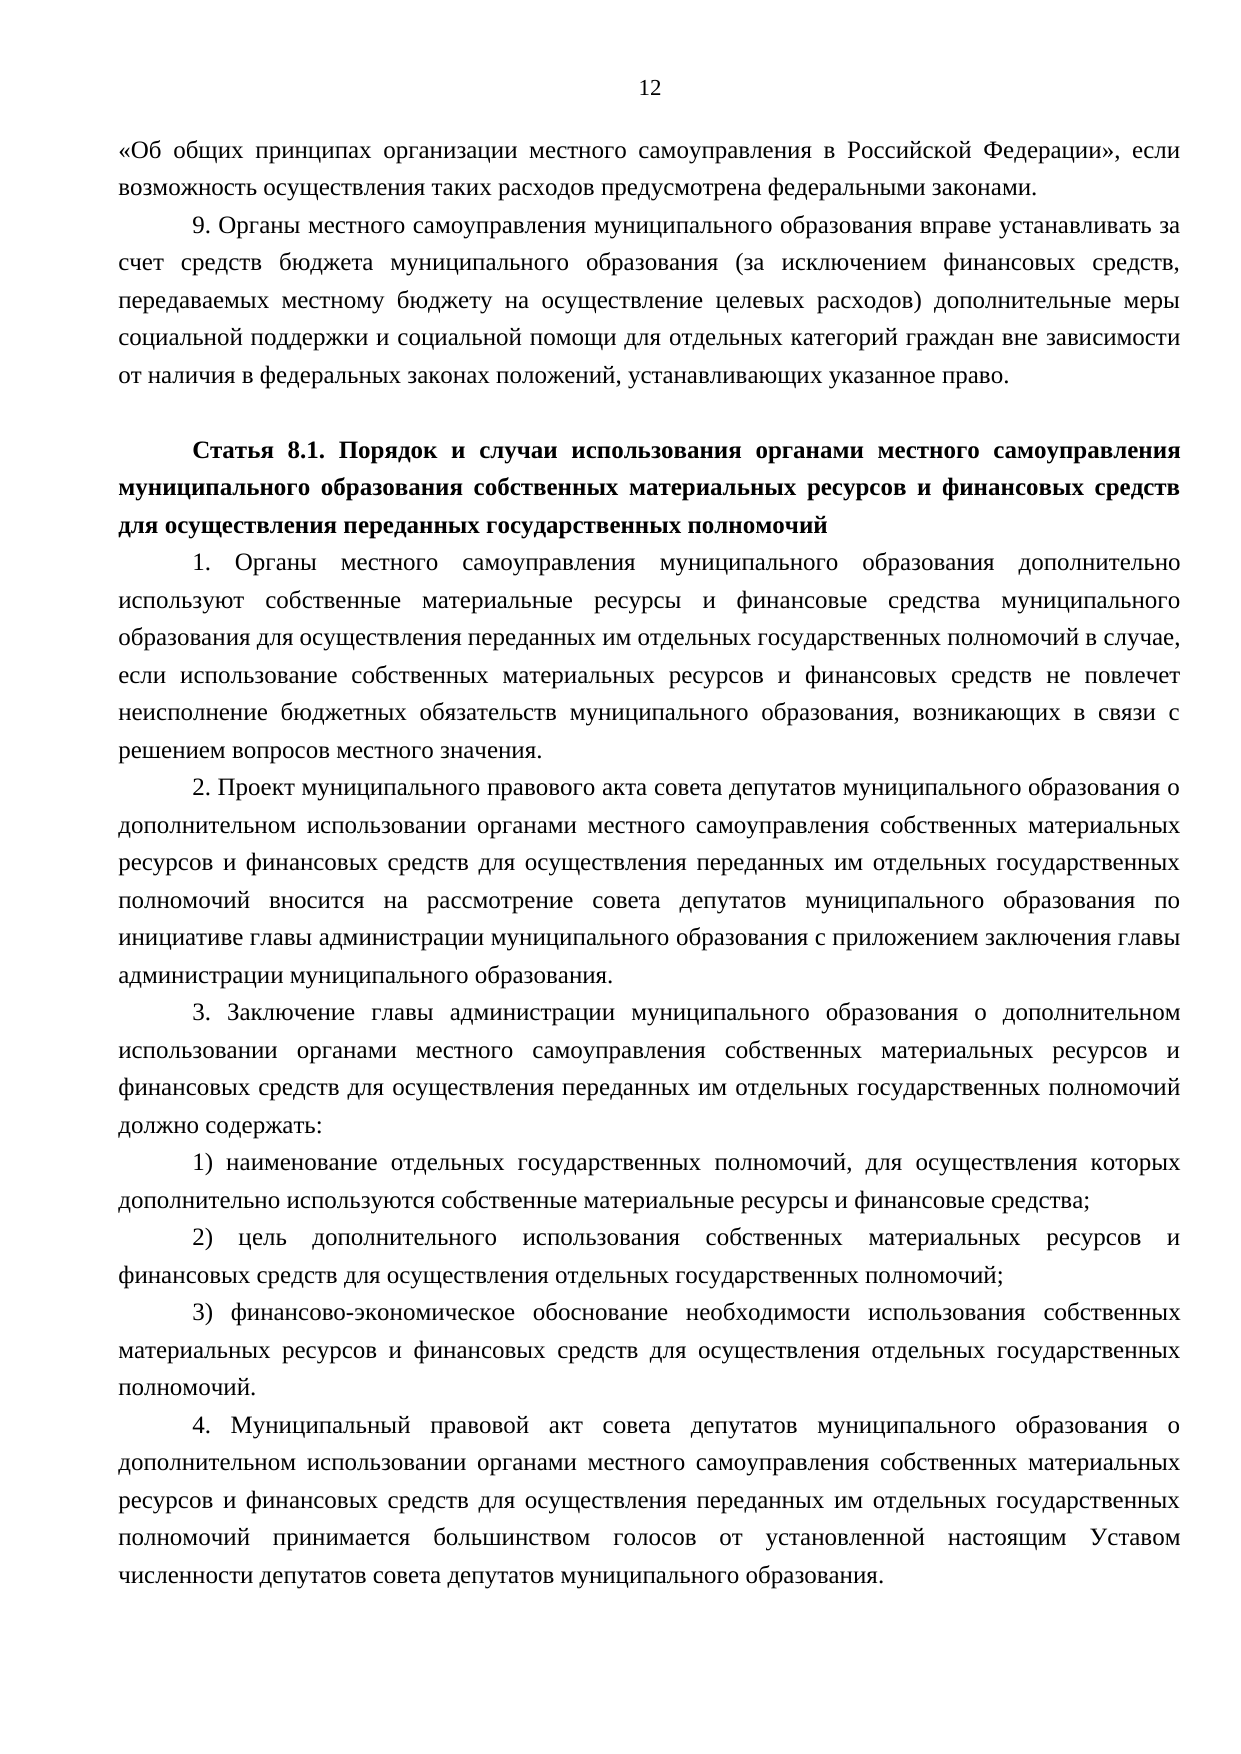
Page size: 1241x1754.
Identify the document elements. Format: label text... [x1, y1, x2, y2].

text 4. Муниципальный правовой акт совета депутатов муниципального образования о дополнительном использовании органами местного самоуправления собственных материальных ресурсов и финансовых средств для осуществления переданных им отдельных государственных полномочий принимается большинством голосов от установленной настоящим Уставом численности депутатов совета депутатов муниципального образования. [118, 1403, 1181, 1591]
text 3. Заключение главы администрации муниципального образования о дополнительном использовании органами местного самоуправления собственных материальных ресурсов и финансовых средств для осуществления переданных им отдельных государственных полномочий должно содержать: [118, 991, 1181, 1141]
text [118, 128, 1181, 203]
text 9. Органы местного самоуправления муниципального образования вправе устанавливать за счет средств бюджета муниципального образования (за исключением финансовых средств, передаваемых местному бюджету на осуществление целевых расходов) дополнительные меры социальной поддержки и социальной помощи для отдельных категорий граждан вне зависимости от наличия в федеральных законах положений, устанавливающих указанное право. [118, 203, 1181, 391]
text 2) цель дополнительного использования собственных материальных ресурсов и финансовых средств для осуществления отдельных государственных полномочий; [118, 1216, 1181, 1291]
text 2. Проект муниципального правового акта совета депутатов муниципального образования о дополнительном использовании органами местного самоуправления собственных материальных ресурсов и финансовых средств для осуществления переданных им отдельных государственных полномочий вносится на рассмотрение совета депутатов муниципального образования по инициативе главы администрации муниципального образования с приложением заключения главы администрации муниципального образования. [118, 766, 1181, 991]
text 1. Органы местного самоуправления муниципального образования дополнительно используют собственные материальные ресурсы и финансовые средства муниципального образования для осуществления переданных им отдельных государственных полномочий в случае, если использование собственных материальных ресурсов и финансовых средств не повлечет неисполнение бюджетных обязательств муниципального образования, возникающих в связи с решением вопросов местного значения. [118, 541, 1181, 766]
text Статья 8.1. Порядок и случаи использования органами местного самоуправления муниципального образования собственных материальных ресурсов и финансовых средств для осуществления переданных государственных полномочий [118, 428, 1181, 541]
text 3) финансово-экономическое обоснование необходимости использования собственных материальных ресурсов и финансовых средств для осуществления отдельных государственных полномочий. [118, 1291, 1181, 1403]
text 1) наименование отдельных государственных полномочий, для осуществления которых дополнительно используются собственные материальные ресурсы и финансовые средства; [118, 1141, 1181, 1216]
